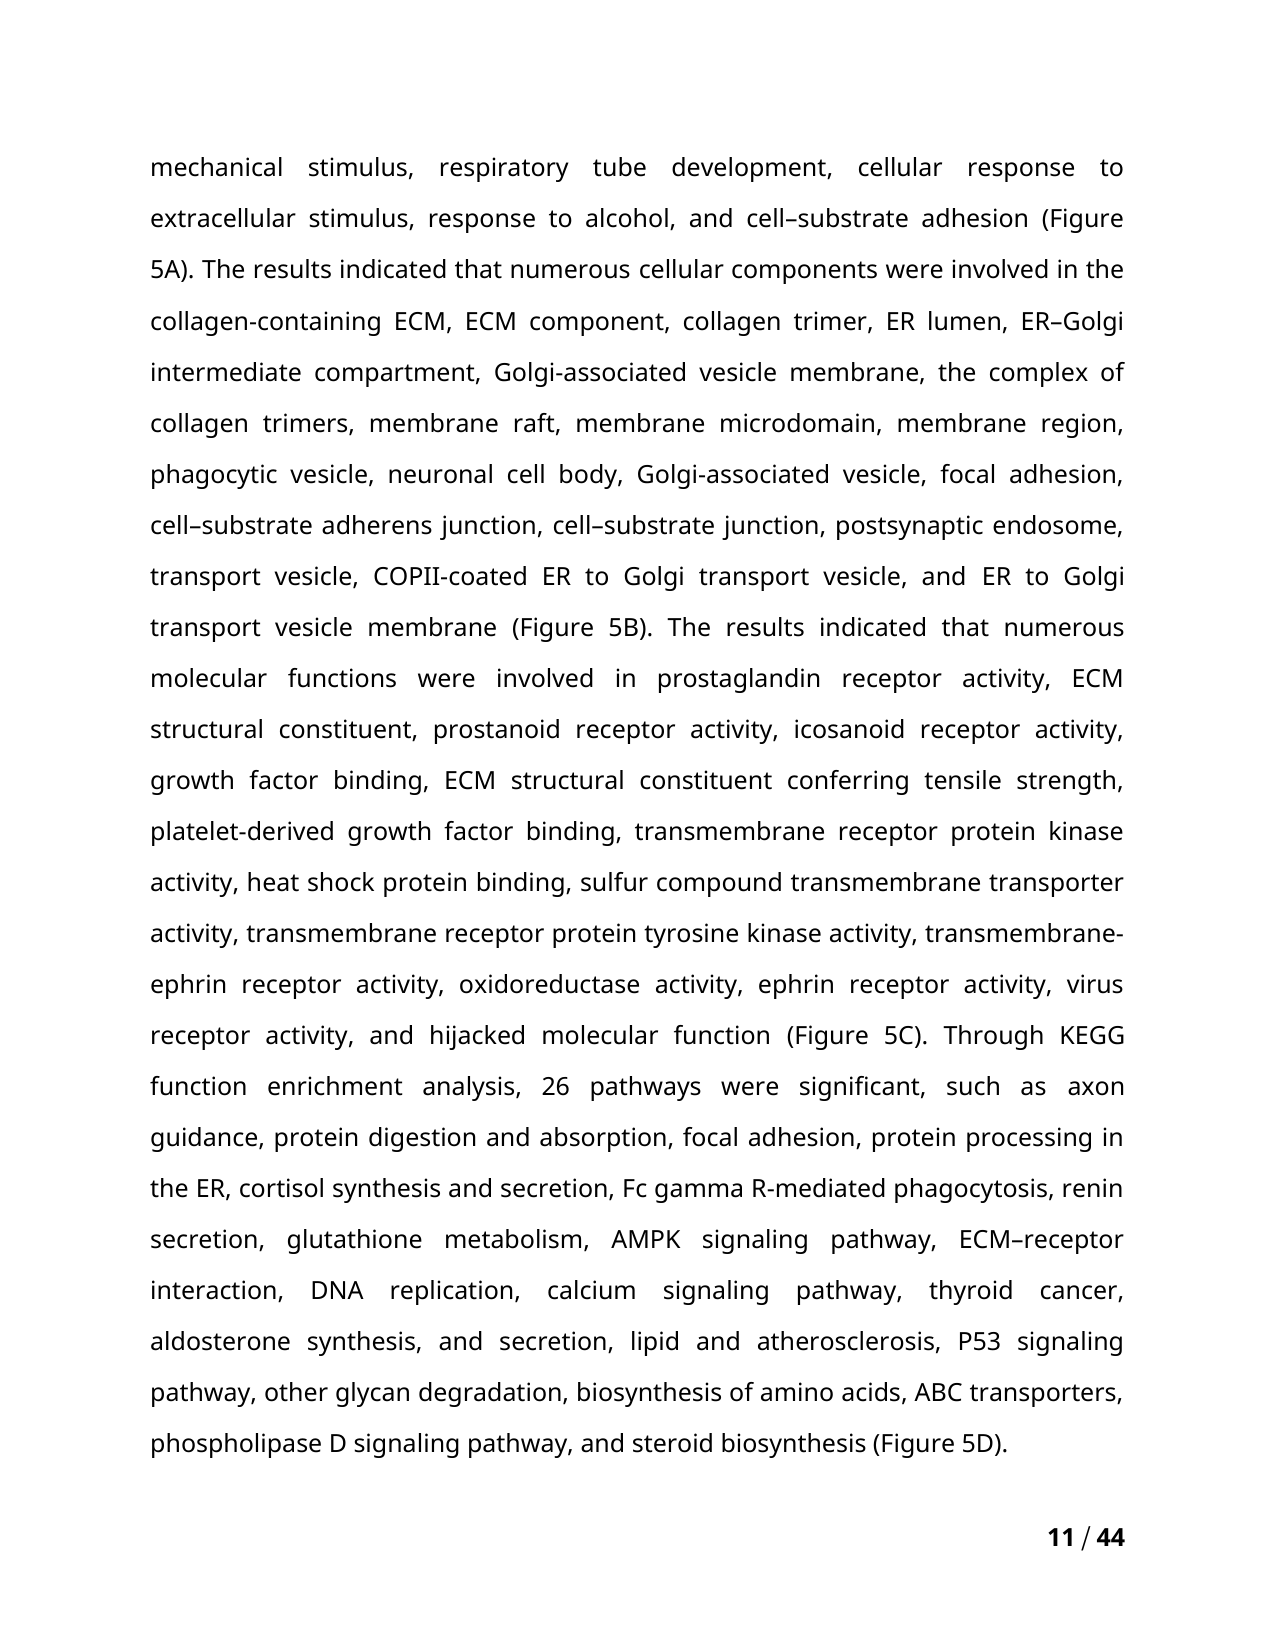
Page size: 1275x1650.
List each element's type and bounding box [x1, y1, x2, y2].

text [150, 150, 1125, 1460]
